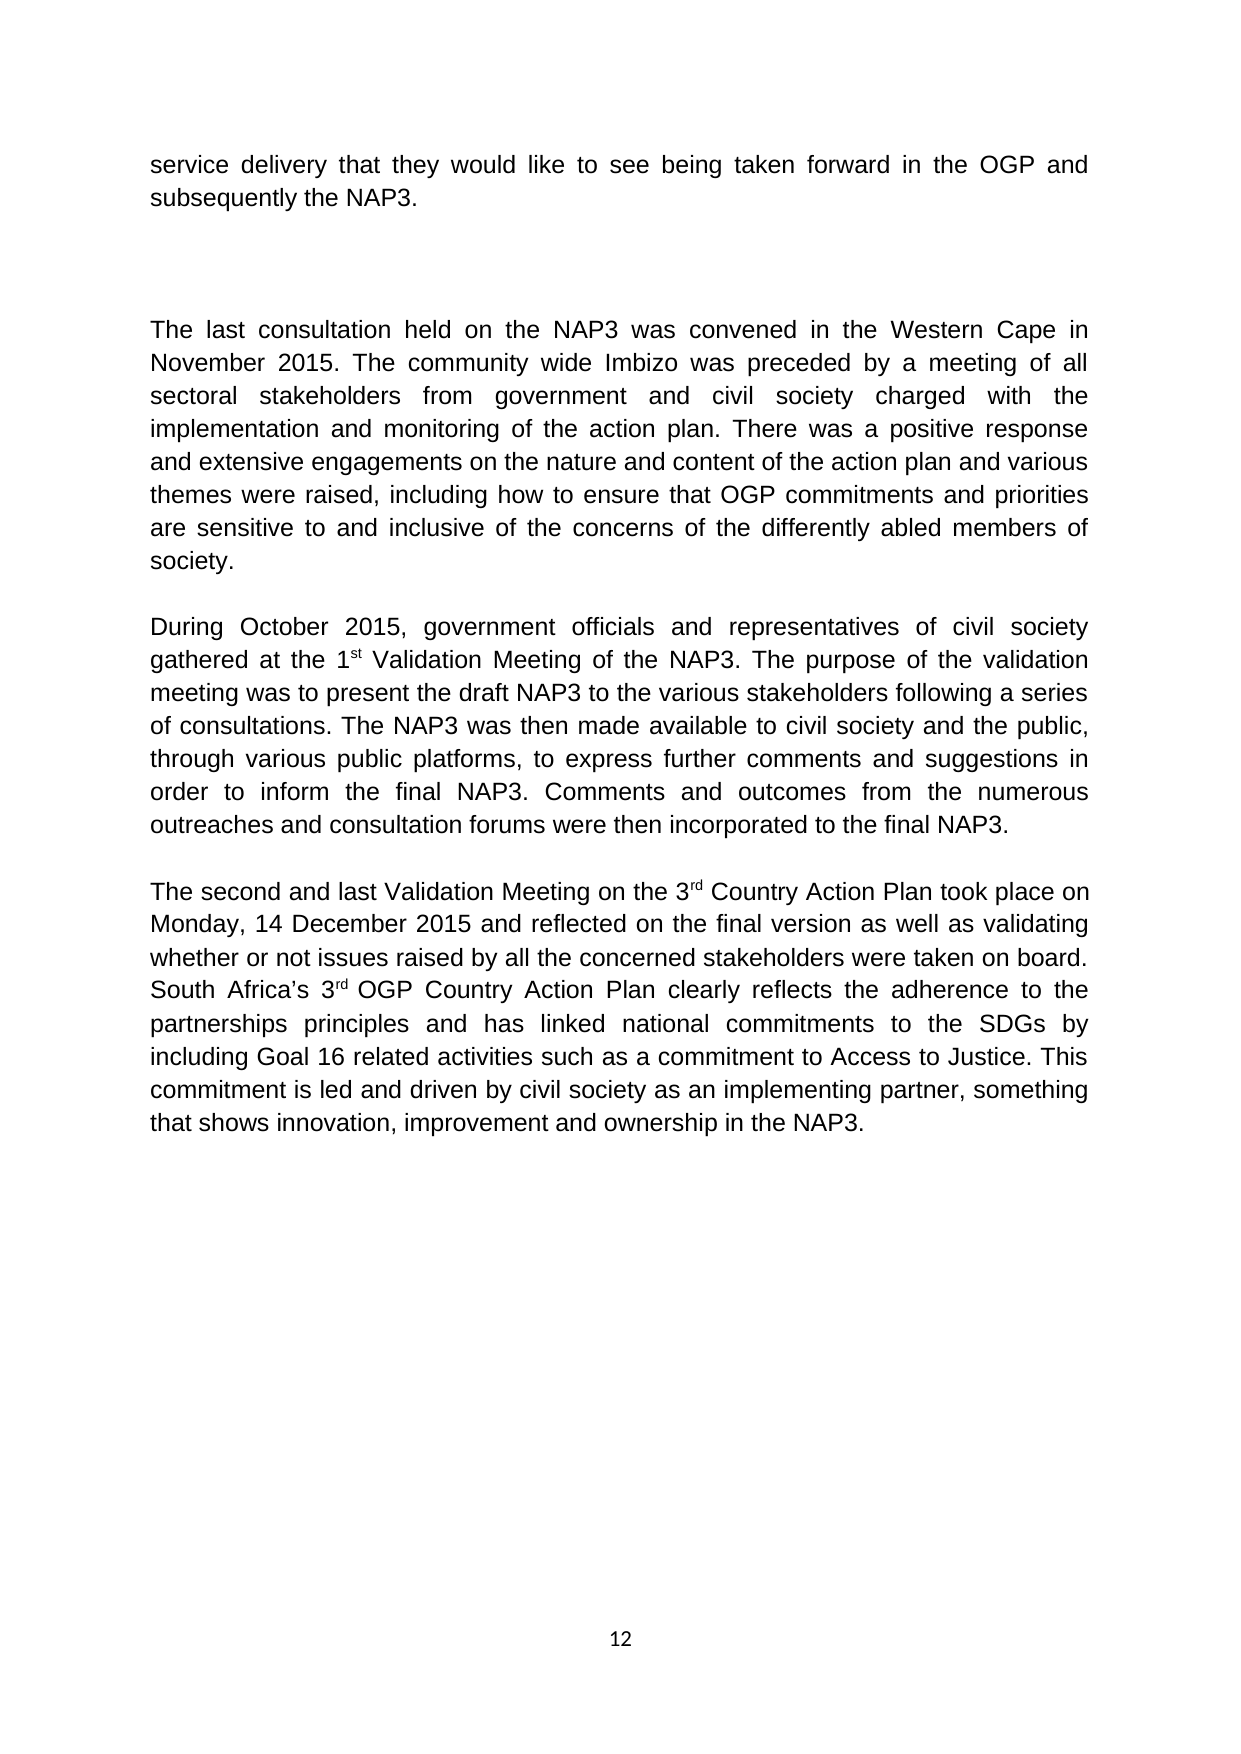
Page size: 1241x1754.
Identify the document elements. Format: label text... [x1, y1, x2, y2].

text During October 2015, government officials and representatives of civil society gathered at the 1st Validation Meeting of the NAP3. The purpose of the validation meeting was to present the draft NAP3 to the various stakeholders following a series of consultations. The NAP3 was then made available to civil society and the public, through various public platforms, to express further comments and suggestions in order to inform the final NAP3. Comments and outcomes from the numerous outreaches and consultation forums were then incorporated to the final NAP3. [150, 612, 1090, 839]
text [150, 150, 1090, 212]
text The last consultation held on the NAP3 was convened in the Western Cape in November 2015. The community wide Imbizo was preceded by a meeting of all sectoral stakeholders from government and civil society charged with the implementation and monitoring of the action plan. There was a positive response and extensive engagements on the nature and content of the action plan and various themes were raised, including how to ensure that OGP commitments and priorities are sensitive to and inclusive of the concerns of the differently abled members of society. [150, 315, 1090, 575]
text The second and last Validation Meeting on the 3rd Country Action Plan took place on Monday, 14 December 2015 and reflected on the final version as well as validating whether or not issues raised by all the concerned stakeholders were taken on board. South Africa’s 3rd OGP Country Action Plan clearly reflects the adherence to the partnerships principles and has linked national commitments to the SDGs by including Goal 16 related activities such as a commitment to Access to Justice. This commitment is led and driven by civil society as an implementing partner, something that shows innovation, improvement and ownership in the NAP3. [150, 876, 1090, 1136]
